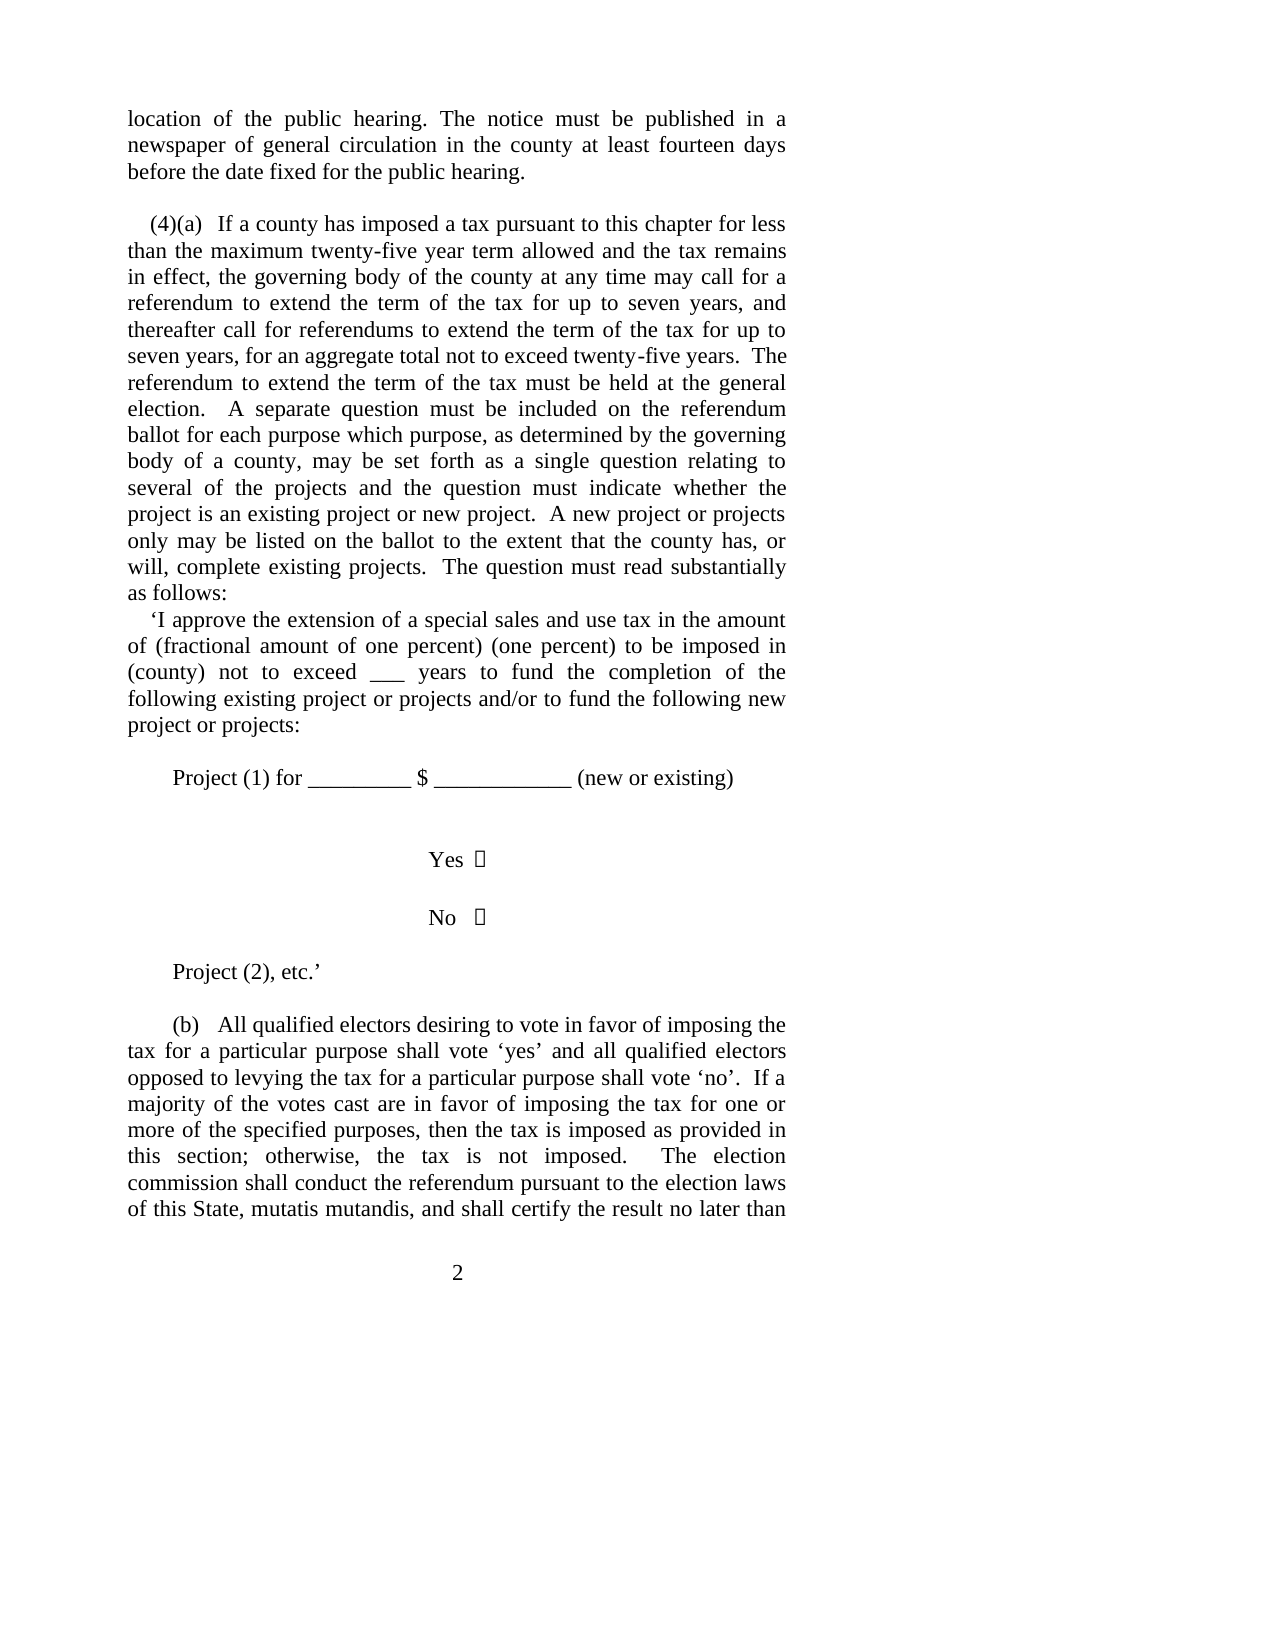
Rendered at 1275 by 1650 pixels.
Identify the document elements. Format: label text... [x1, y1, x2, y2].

text Project (2), etc.’ [127, 958, 787, 984]
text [127, 105, 787, 184]
text Project (1) for _________ $ ____________ (new or existing) [127, 764, 787, 790]
text ‘I approve the extension of a special sales and use tax in the amount of (fractional amount of one percent) (one percent) to be imposed in (county) not to exceed ___ years to fund the completion of the following existing project or projects and/or to fund the following new project or projects: [127, 606, 787, 737]
text No  [127, 901, 787, 932]
text Yes  [127, 843, 787, 874]
text (4)(a) If a county has imposed a tax pursuant to this chapter for less than the maximum twenty-five year term allowed and the tax remains in effect, the governing body of the county at any time may call for a referendum to extend the term of the tax for up to seven years, and thereafter call for referendums to extend the term of the tax for up to seven years, for an aggregate total not to exceed twenty-five years. The referendum to extend the term of the tax must be held at the general election. A separate question must be included on the referendum ballot for each purpose which purpose, as determined by the governing body of a county, may be set forth as a single question relating to several of the projects and the question must indicate whether the project is an existing project or new project. A new project or projects only may be listed on the ballot to the extent that the county has, or will, complete existing projects. The question must read substantially as follows: [127, 210, 787, 606]
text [127, 1011, 787, 1222]
